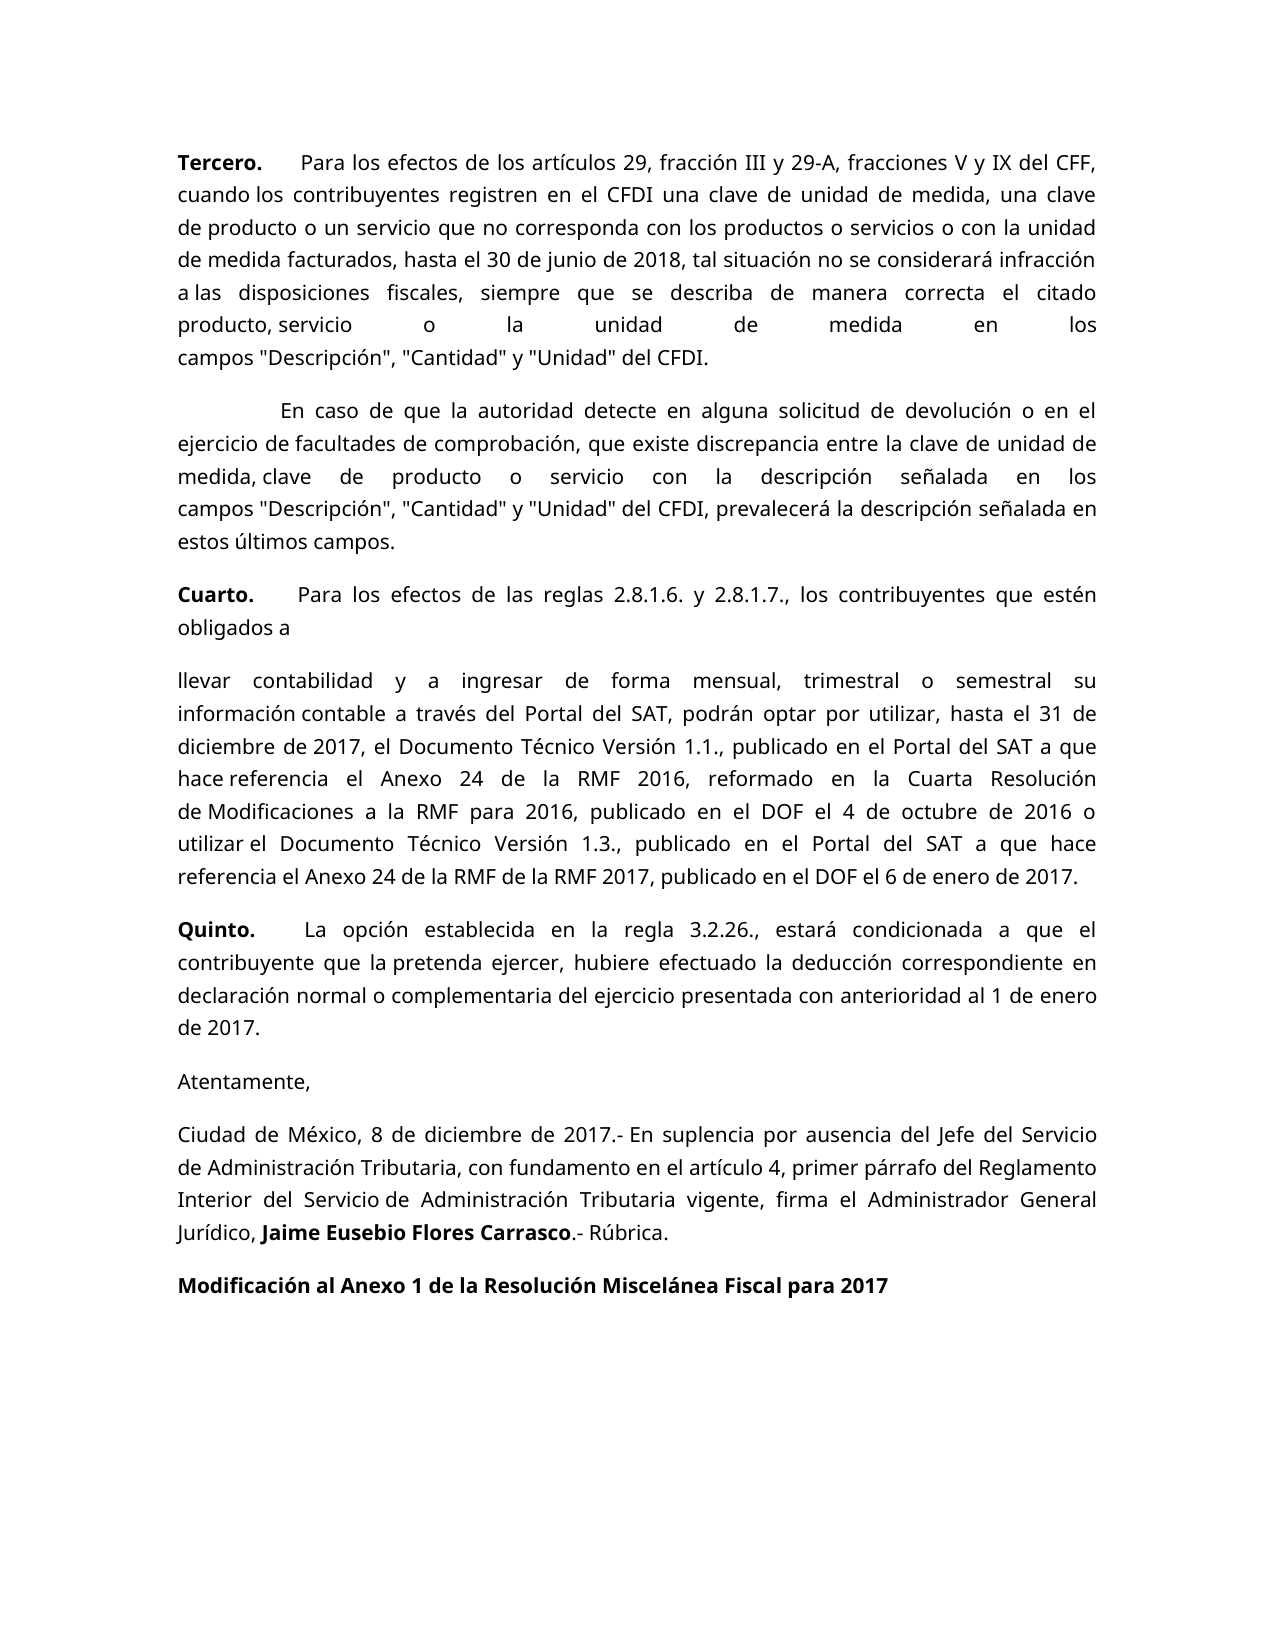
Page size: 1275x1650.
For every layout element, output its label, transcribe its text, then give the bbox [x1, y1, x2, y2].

text Cuarto. Para los efectos de las reglas 2.8.1.6. y 2.8.1.7., los contribuyentes que estén obligados a [177, 581, 1098, 642]
text Quinto. La opción establecida en la regla 3.2.26., estará condicionada a que el contribuyente que la pretenda ejercer, hubiere efectuado la deducción correspondiente en declaración normal o complementaria del ejercicio presentada con anterioridad al 1 de enero de 2017. [177, 916, 1098, 1042]
text Ciudad de México, 8 de diciembre de 2017.- En suplencia por ausencia del Jefe del Servicio de Administración Tributaria, con fundamento en el artículo 4, primer párrafo del Reglamento Interior del Servicio de Administración Tributaria vigente, firma el Administrador General Jurídico, Jaime Eusebio Flores Carrasco.- Rúbrica. [177, 1120, 1098, 1247]
text Atentamente, [177, 1067, 1098, 1095]
text Tercero. Para los efectos de los artículos 29, fracción III y 29-A, fracciones V y IX del CFF, cuando los contribuyentes registren en el CFDI una clave de unidad de medida, una clave de producto o un servicio que no corresponda con los productos o servicios o con la unidad de medida facturados, hasta el 30 de junio de 2018, tal situación no se considerará infracción a las disposiciones fiscales, siempre que se describa de manera correcta el citado producto, servicio o la unidad de medida en los campos "Descripción", "Cantidad" y "Unidad" del CFDI. [177, 148, 1098, 372]
text llevar contabilidad y a ingresar de forma mensual, trimestral o semestral su información contable a través del Portal del SAT, podrán optar por utilizar, hasta el 31 de diciembre de 2017, el Documento Técnico Versión 1.1., publicado en el Portal del SAT a que hace referencia el Anexo 24 de la RMF 2016, reformado en la Cuarta Resolución de Modificaciones a la RMF para 2016, publicado en el DOF el 4 de octubre de 2016 o utilizar el Documento Técnico Versión 1.3., publicado en el Portal del SAT a que hace referencia el Anexo 24 de la RMF de la RMF 2017, publicado en el DOF el 6 de enero de 2017. [177, 667, 1098, 891]
text Modificación al Anexo 1 de la Resolución Miscelánea Fiscal para 2017 [177, 1272, 1098, 1300]
text En caso de que la autoridad detecte en alguna solicitud de devolución o en el ejercicio de facultades de comprobación, que existe discrepancia entre la clave de unidad de medida, clave de producto o servicio con la descripción señalada en los campos "Descripción", "Cantidad" y "Unidad" del CFDI, prevalecerá la descripción señalada en estos últimos campos. [177, 397, 1098, 556]
